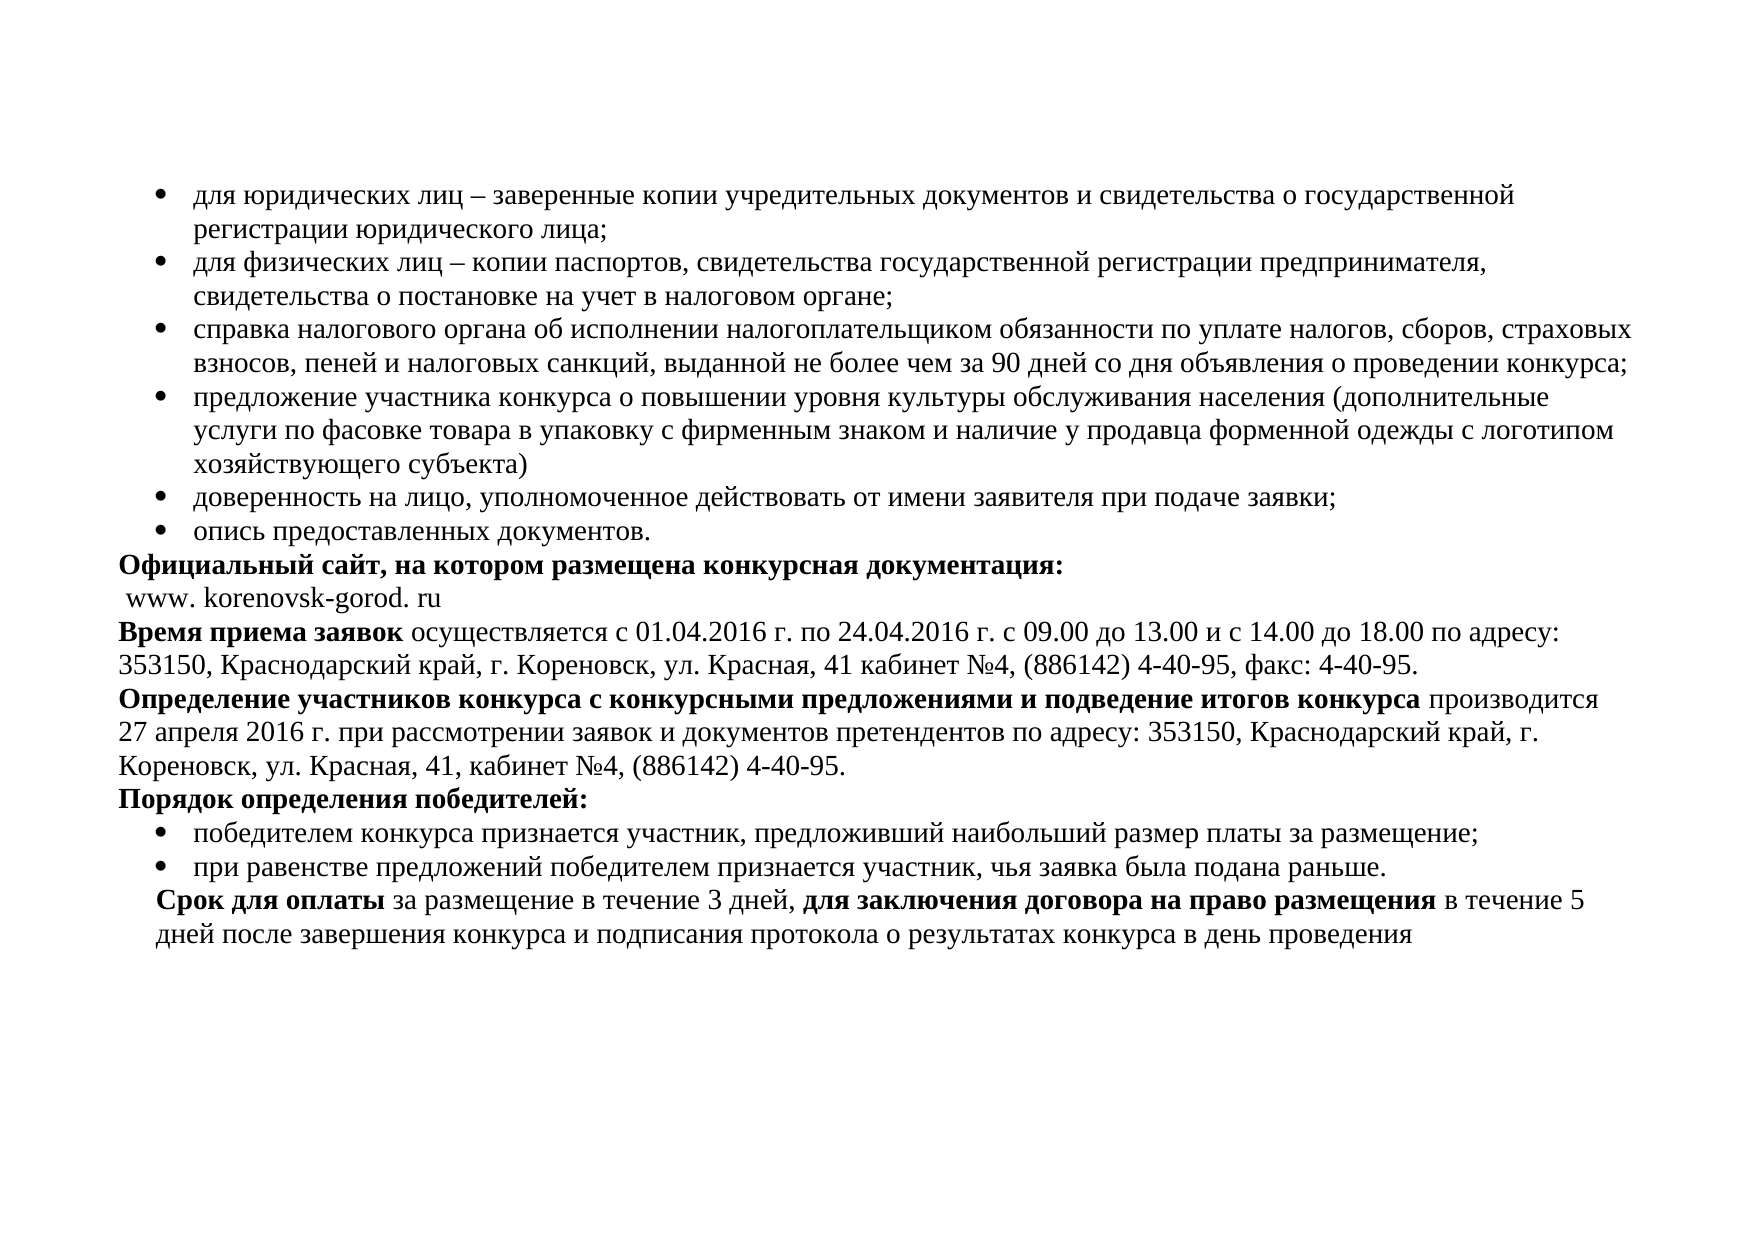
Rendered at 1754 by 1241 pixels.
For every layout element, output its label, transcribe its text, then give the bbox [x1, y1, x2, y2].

text www. korenovsk-gorod. ru [118, 580, 1636, 614]
text Время приема заявок осуществляется с 01.04.2016 г. по 24.04.2016 г. с 09.00 до 13.00 и с 14.00 до 18.00 по адресу: 353150, Краснодарский край, г. Кореновск, ул. Красная, 41 кабинет №4, (886142) 4-40-95, факс: 4-40-95. [118, 614, 1636, 681]
list для физических лиц – копии паспортов, свидетельства государственной регистрации предпринимателя, свидетельства о постановке на учет в налоговом органе; [156, 244, 1636, 312]
list доверенность на лицо, уполномоченное действовать от имени заявителя при подаче заявки; [156, 479, 1636, 513]
list справка налогового органа об исполнении налогоплательщиком обязанности по уплате налогов, сборов, страховых взносов, пеней и налоговых санкций, выданной не более чем за 90 дней со дня объявления о проведении конкурса; [156, 312, 1636, 379]
text Срок для оплаты за размещение в течение 3 дней, для заключения договора на право размещения в течение 5 дней после завершения конкурса и подписания протокола о результатах конкурса в день проведения [156, 882, 1636, 949]
list победителем конкурса признается участник, предложивший наибольший размер платы за размещение; [156, 815, 1636, 849]
text Порядок определения победителей: [118, 782, 1636, 815]
list для юридических лиц – заверенные копии учредительных документов и свидетельства о государственной регистрации юридического лица; [156, 177, 1636, 244]
text Официальный сайт, на котором размещена конкурсная документация: [118, 547, 1636, 580]
list опись предоставленных документов. [156, 513, 1636, 547]
list предложение участника конкурса о повышении уровня культуры обслуживания населения (дополнительные услуги по фасовке товара в упаковку с фирменным знаком и наличие у продавца форменной одежды с логотипом хозяйствующего субъекта) [156, 379, 1636, 479]
text Определение участников конкурса с конкурсными предложениями и подведение итогов конкурса производится 27 апреля 2016 г. при рассмотрении заявок и документов претендентов по адресу: 353150, Краснодарский край, г. Кореновск, ул. Красная, 41, кабинет №4, (886142) 4-40-95. [118, 681, 1636, 782]
list при равенстве предложений победителем признается участник, чья заявка была подана раньше. [156, 849, 1636, 882]
